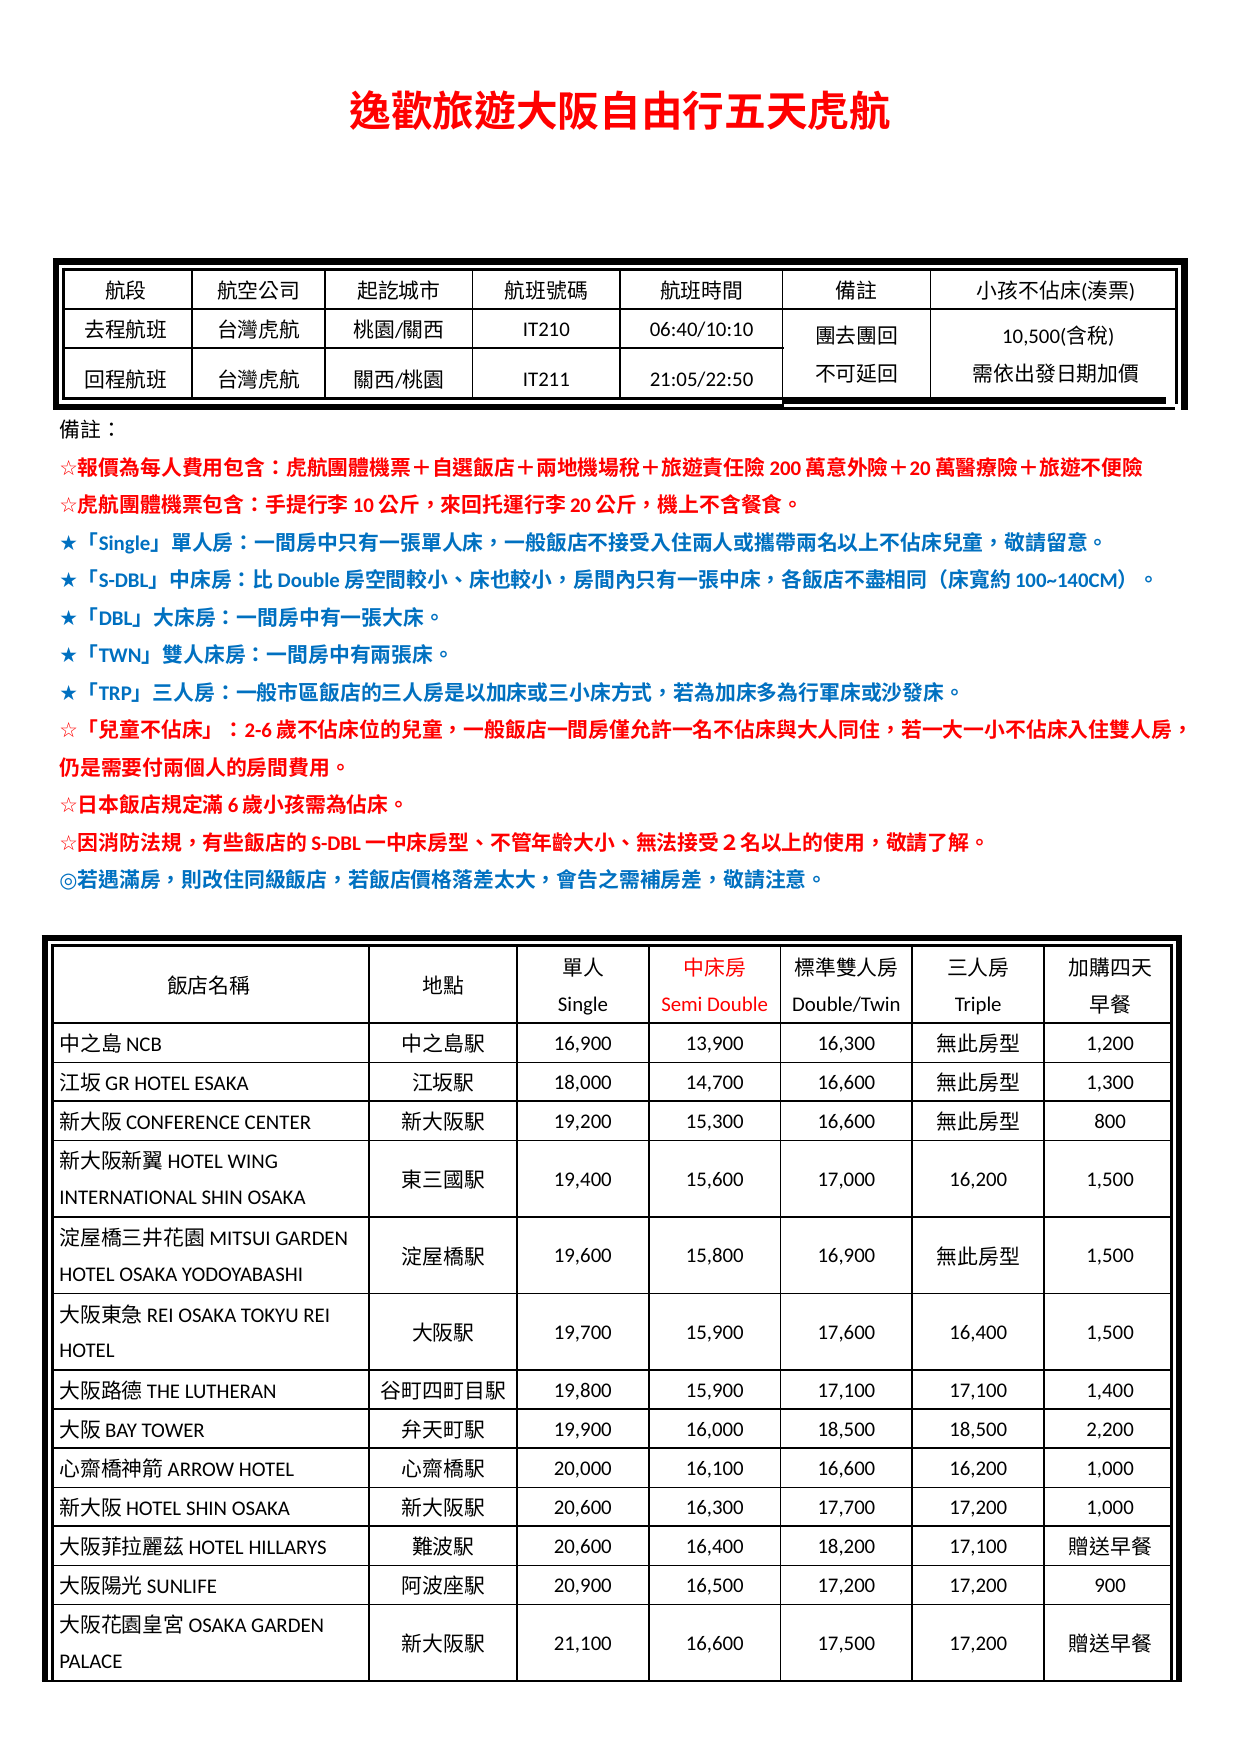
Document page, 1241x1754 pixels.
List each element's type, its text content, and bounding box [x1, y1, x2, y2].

table_cell 19,700 [518, 1294, 648, 1369]
table_cell 1,000 [1045, 1488, 1170, 1525]
table_cell 心齋橋駅 [370, 1449, 516, 1486]
table_cell 19,800 [518, 1371, 648, 1408]
table_cell IT211 [473, 349, 619, 397]
table_cell 贈送早餐 [1045, 1605, 1170, 1680]
table_cell 江坂駅 [370, 1063, 516, 1100]
text ☆報價為每人費用包含：虎航團體機票＋自選飯店＋兩地機場稅＋旅遊責任險200萬意外險＋20萬醫療險＋旅遊不便險 [59, 447, 1181, 485]
table_cell 無此房型 [913, 1218, 1043, 1293]
table_header 單人 Single [518, 947, 648, 1022]
table_cell 20,900 [518, 1566, 648, 1603]
table_header 航班號碼 [473, 271, 619, 308]
table_cell 18,200 [781, 1527, 911, 1564]
table_cell 13,900 [650, 1024, 780, 1061]
table_cell 無此房型 [913, 1102, 1043, 1139]
table_cell 19,200 [518, 1102, 648, 1139]
table_cell 1,500 [1045, 1294, 1170, 1369]
table_header 地點 [370, 947, 516, 1022]
table_cell 桃園/關西 [326, 310, 472, 347]
table_cell 中之島駅 [370, 1024, 516, 1061]
table_cell 16,200 [913, 1449, 1043, 1486]
table_cell 15,300 [650, 1102, 780, 1139]
table_cell 2,200 [1045, 1410, 1170, 1447]
table_header 備註 [783, 271, 930, 308]
table_cell 新大阪駅 [370, 1605, 516, 1680]
table_cell 17,600 [781, 1294, 911, 1369]
table_cell 谷町四町目駅 [370, 1371, 516, 1408]
table_cell 去程航班 [65, 310, 191, 347]
table_cell 新大阪新翼HOTEL WING INTERNATIONAL SHIN OSAKA [54, 1141, 368, 1216]
table_cell 19,600 [518, 1218, 648, 1293]
text 備註： [59, 410, 1181, 447]
table_cell 16,500 [650, 1566, 780, 1603]
text ★「DBL」大床房：一間房中有一張大床。 [59, 597, 1181, 635]
table_cell 21,100 [518, 1605, 648, 1680]
table_header 加購四天 早餐 [1044, 941, 1176, 1022]
table_cell 淀屋橋駅 [370, 1218, 516, 1293]
table_cell 20,000 [518, 1449, 648, 1486]
table_header 航班時間 [621, 271, 782, 308]
table_cell 無此房型 [913, 1063, 1043, 1100]
table_cell 16,600 [781, 1102, 911, 1139]
table_cell 大阪BAY TOWER [54, 1410, 368, 1447]
table_cell 16,400 [913, 1294, 1043, 1369]
table_cell 17,200 [913, 1566, 1043, 1603]
table_header 起訖城市 [326, 271, 472, 308]
table_cell 大阪路德THE LUTHERAN [54, 1371, 368, 1408]
table_cell 大阪花園皇宮OSAKA GARDEN PALACE [54, 1605, 368, 1680]
table_cell 16,400 [650, 1527, 780, 1564]
table_cell 17,100 [913, 1371, 1043, 1408]
table_cell 21:05/22:50 [621, 349, 782, 397]
table_cell 台灣虎航 [193, 349, 324, 397]
table_cell 大阪東急REI OSAKA TOKYU REI HOTEL [54, 1294, 368, 1369]
table_cell 18,000 [518, 1063, 648, 1100]
table_cell 難波駅 [370, 1527, 516, 1564]
table_cell 16,300 [650, 1488, 780, 1525]
text ☆因消防法規，有些飯店的S-DBL一中床房型、不管年齡大小、無法接受２名以上的使用，敬請了解。 [59, 822, 1181, 860]
table_cell 20,600 [518, 1488, 648, 1525]
table_cell 16,900 [518, 1024, 648, 1061]
table_cell 大阪駅 [370, 1294, 516, 1369]
text ★「Single」單人房：一間房中只有一張單人床，一般飯店不接受入住兩人或攜帶兩名以上不佔床兒童，敬請留意。 [59, 522, 1181, 560]
table_cell 16,100 [650, 1449, 780, 1486]
table_cell 1,200 [1045, 1024, 1170, 1061]
table_cell 新大阪駅 [370, 1102, 516, 1139]
table_cell 16,900 [781, 1218, 911, 1293]
text 逸歡旅遊大阪自由行五天虎航 [59, 71, 1181, 146]
table_cell 江坂GR HOTEL ESAKA [54, 1063, 368, 1100]
table_cell 回程航班 [65, 349, 191, 397]
table_cell 台灣虎航 [193, 310, 324, 347]
table_cell 17,700 [781, 1488, 911, 1525]
table_cell 18,500 [781, 1410, 911, 1447]
table_cell 14,700 [650, 1063, 780, 1100]
table_header 飯店名稱 [48, 941, 369, 1022]
table_cell 關西/桃園 [326, 349, 472, 397]
table_cell 10,500(含稅) 需依出發日期加價 [931, 310, 1175, 397]
table_cell 16,600 [781, 1063, 911, 1100]
table_header 航空公司 [193, 271, 324, 308]
table_cell 17,100 [913, 1527, 1043, 1564]
table_cell 15,900 [650, 1294, 780, 1369]
table_cell 16,300 [781, 1024, 911, 1061]
table_cell 20,600 [518, 1527, 648, 1564]
text ☆虎航團體機票包含：手提行李10公斤，來回托運行李20公斤，機上不含餐食。 [59, 485, 1181, 522]
table_cell 15,800 [650, 1218, 780, 1293]
table_cell 16,000 [650, 1410, 780, 1447]
table_cell 心齋橋神箭ARROW HOTEL [54, 1449, 368, 1486]
text ★「S-DBL」中床房：比Double房空間較小、床也較小，房間內只有一張中床，各飯店不盡相同（床寬約100~140CM）。 [59, 560, 1181, 597]
table_header 標準雙人房 Double/Twin [781, 947, 911, 1022]
table_cell 16,600 [650, 1605, 780, 1680]
table_header 小孩不佔床(湊票) [930, 265, 1181, 308]
table_cell 19,900 [518, 1410, 648, 1447]
table_cell 16,600 [781, 1449, 911, 1486]
table_cell 16,200 [913, 1141, 1043, 1216]
table_cell 19,400 [518, 1141, 648, 1216]
table_cell 900 [1045, 1566, 1170, 1603]
table_cell 新大阪HOTEL SHIN OSAKA [54, 1488, 368, 1525]
table_cell 17,200 [913, 1605, 1043, 1680]
table_cell 1,500 [1045, 1218, 1170, 1293]
table_cell 800 [1045, 1102, 1170, 1139]
table_cell 大阪菲拉麗茲HOTEL HILLARYS [54, 1527, 368, 1564]
text ◎若遇滿房，則改住同級飯店，若飯店價格落差太大，會告之需補房差，敬請注意。 [59, 860, 1181, 897]
table_cell 阿波座駅 [370, 1566, 516, 1603]
table_cell 17,200 [781, 1566, 911, 1603]
table_header 航段 [59, 265, 192, 308]
table_cell 中之島NCB [54, 1024, 368, 1061]
table_cell 17,500 [781, 1605, 911, 1680]
table_cell 新大阪CONFERENCE CENTER [54, 1102, 368, 1139]
text ★「TWN」雙人床房：一間房中有兩張床。 [59, 635, 1181, 672]
table_cell 贈送早餐 [1045, 1527, 1170, 1564]
table_cell 18,500 [913, 1410, 1043, 1447]
table_cell IT210 [473, 310, 619, 347]
table_cell 大阪陽光SUNLIFE [54, 1566, 368, 1603]
table_cell 1,500 [1045, 1141, 1170, 1216]
table_cell 東三國駅 [370, 1141, 516, 1216]
table_cell 1,300 [1045, 1063, 1170, 1100]
table_cell 17,100 [781, 1371, 911, 1408]
table_cell 15,600 [650, 1141, 780, 1216]
table_cell 1,000 [1045, 1449, 1170, 1486]
table_cell 17,000 [781, 1141, 911, 1216]
table_cell 淀屋橋三井花園MITSUI GARDEN HOTEL OSAKA YODOYABASHI [54, 1218, 368, 1293]
table_cell 弁天町駅 [370, 1410, 516, 1447]
table_cell 新大阪駅 [370, 1488, 516, 1525]
text ☆「兒童不佔床」：2-6歲不佔床位的兒童，一般飯店一間房僅允許一名不佔床與大人同住，若一大一小不佔床入住雙人房，仍是需要付兩個人的房間費用。 ☆日本飯店規定滿6歲小孩需為佔床。 [59, 710, 1181, 822]
table_cell 06:40/10:10 [621, 310, 782, 347]
table_header 三人房 Triple [913, 947, 1043, 1022]
table_cell 15,900 [650, 1371, 780, 1408]
table_cell 團去團回 不可延回 [783, 310, 930, 397]
table_cell 17,200 [913, 1488, 1043, 1525]
table_cell 1,400 [1045, 1371, 1170, 1408]
text ★「TRP」三人房：一般市區飯店的三人房是以加床或三小床方式，若為加床多為行軍床或沙發床。 [59, 672, 1181, 710]
table_cell 無此房型 [913, 1024, 1043, 1061]
table_header 中床房 Semi Double [650, 947, 780, 1022]
